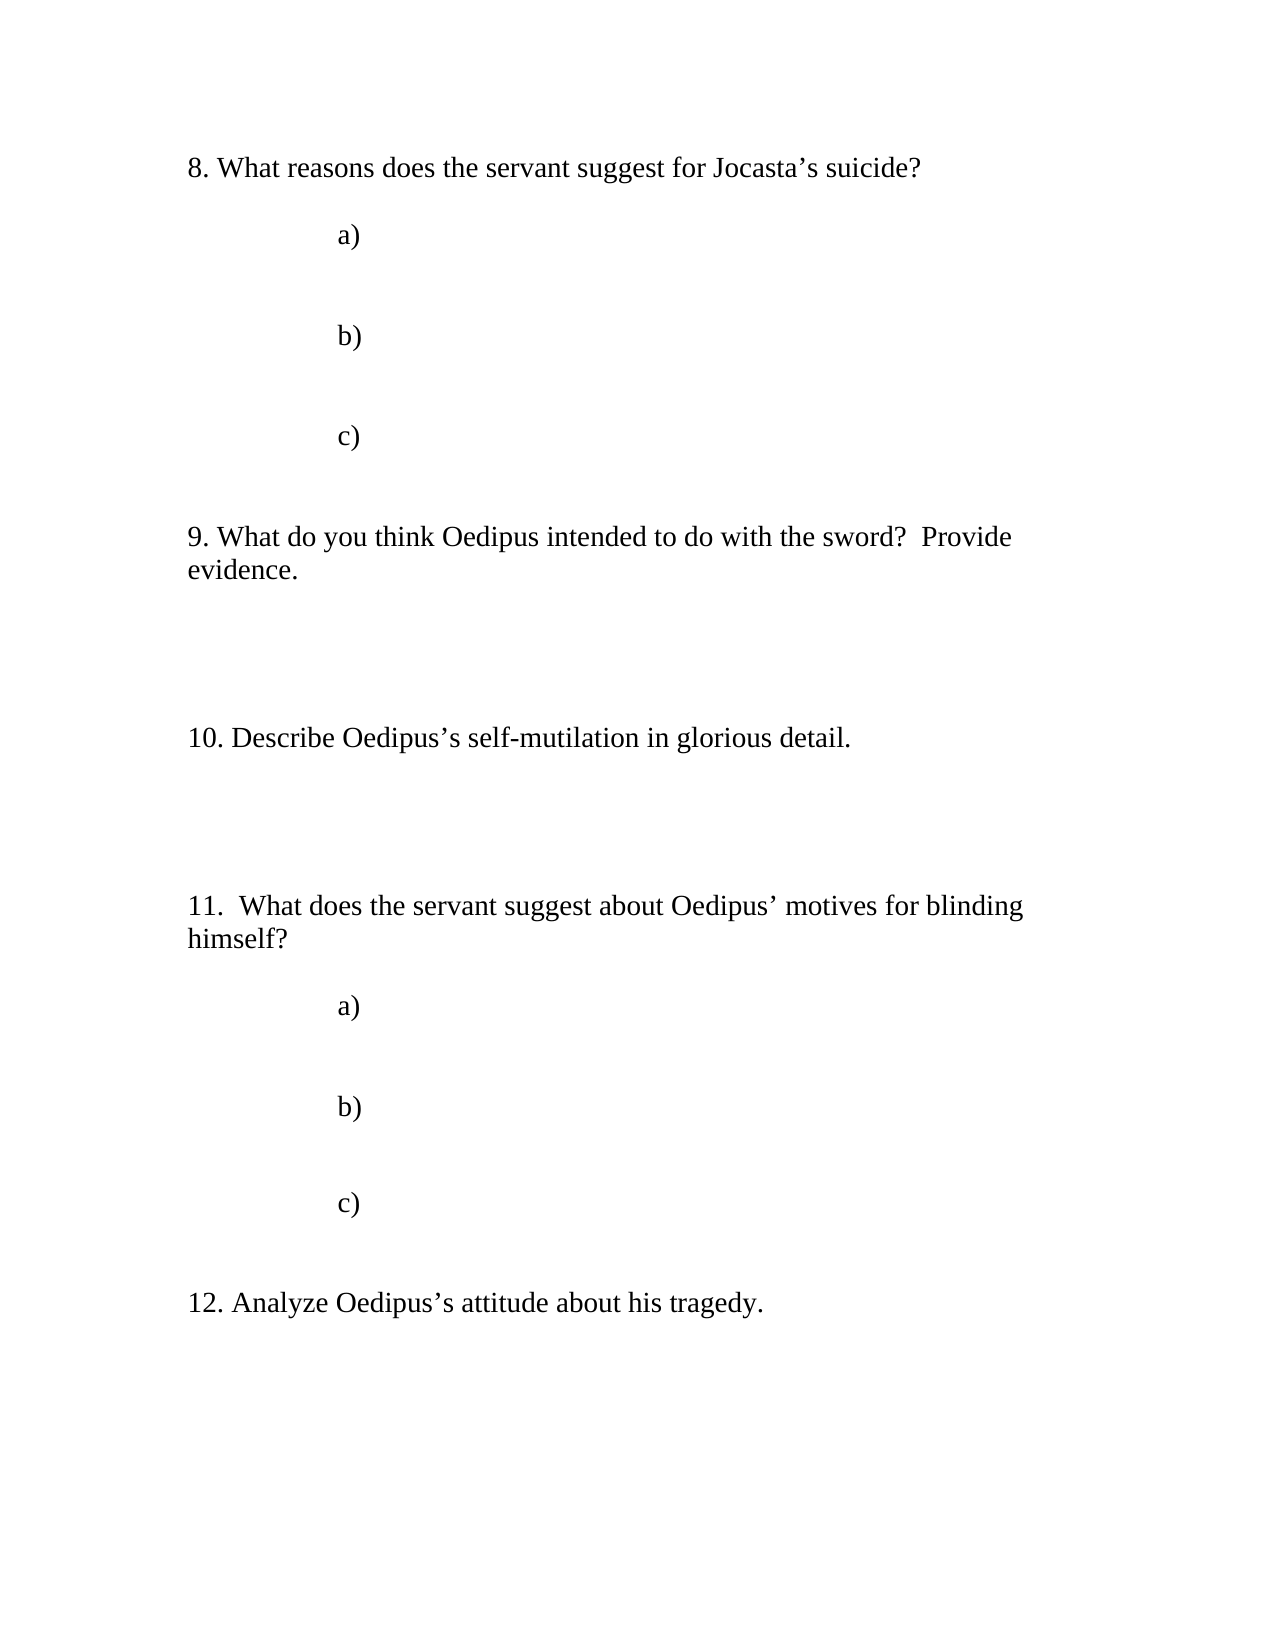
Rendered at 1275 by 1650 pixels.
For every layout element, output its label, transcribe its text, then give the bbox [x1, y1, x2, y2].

text b) [187, 318, 1087, 351]
text a) [187, 217, 1087, 251]
text a) [187, 988, 1087, 1022]
text 8. What reasons does the servant suggest for Jocasta’s suicide? [187, 150, 1087, 183]
text 11. What does the servant suggest about Oedipus’ motives for blinding himself? [187, 888, 1087, 955]
text c) [187, 418, 1087, 452]
text 12. Analyze Oedipus’s attitude about his tragedy. [187, 1286, 1087, 1319]
text b) [187, 1089, 1087, 1123]
text 9. What do you think Oedipus intended to do with the sword? Provide evidence. [187, 519, 1087, 586]
text c) [187, 1185, 1087, 1218]
text 10. Describe Oedipus’s self-mutilation in glorious detail. [187, 720, 1087, 754]
